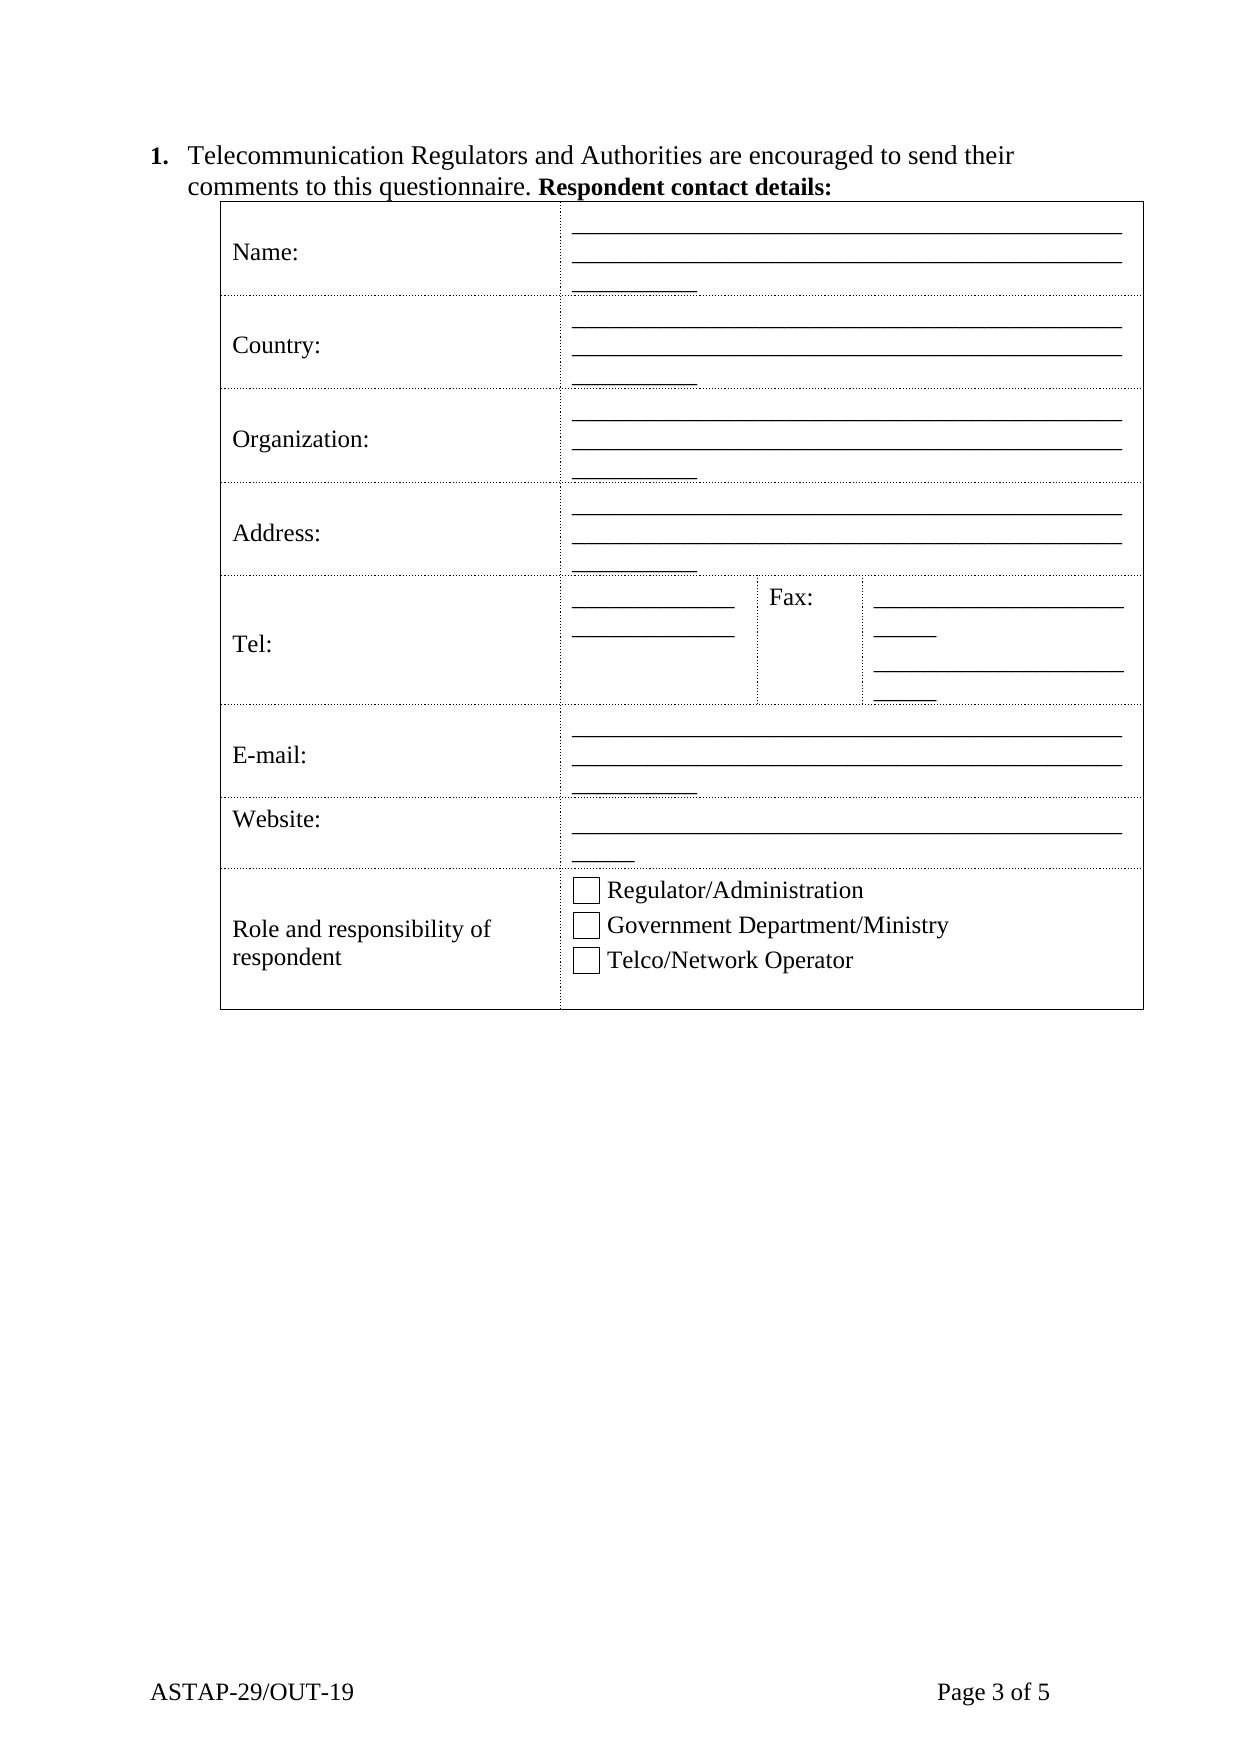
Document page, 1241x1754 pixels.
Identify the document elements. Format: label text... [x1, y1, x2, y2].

table_cell __________________________________________________________________________________________________ [561, 704, 1143, 797]
table_cell Country: [221, 295, 561, 388]
table_cell Website: [221, 797, 561, 868]
table_cell __________________________________________________________________________________________________ [561, 295, 1143, 388]
table_cell Tel: [221, 575, 561, 704]
table_header Name: [221, 202, 561, 294]
table_cell _________________________________________________ [561, 797, 1143, 868]
table_cell __________________________________________________________________________________________________ [561, 482, 1143, 575]
table_cell Organization: [221, 388, 561, 482]
table_cell _________________________ _________________________ [862, 575, 1143, 704]
table_cell __________________________ [561, 575, 758, 704]
table_cell Regulator/Administration Government Department/Ministry Telco/Network Operator [561, 868, 1143, 1009]
table_cell Address: [221, 482, 561, 575]
table_header __________________________________________________________________________________________________ [561, 202, 1143, 294]
table_cell __________________________________________________________________________________________________ [561, 388, 1143, 482]
table_cell Fax: [758, 575, 862, 704]
table_cell E-mail: [221, 704, 561, 797]
table_cell Role and responsibility of respondent [221, 868, 561, 1009]
list Telecommunication Regulators and Authorities are encouraged to send their comments to this questionnaire. Respondent contact details: [150, 139, 1120, 201]
